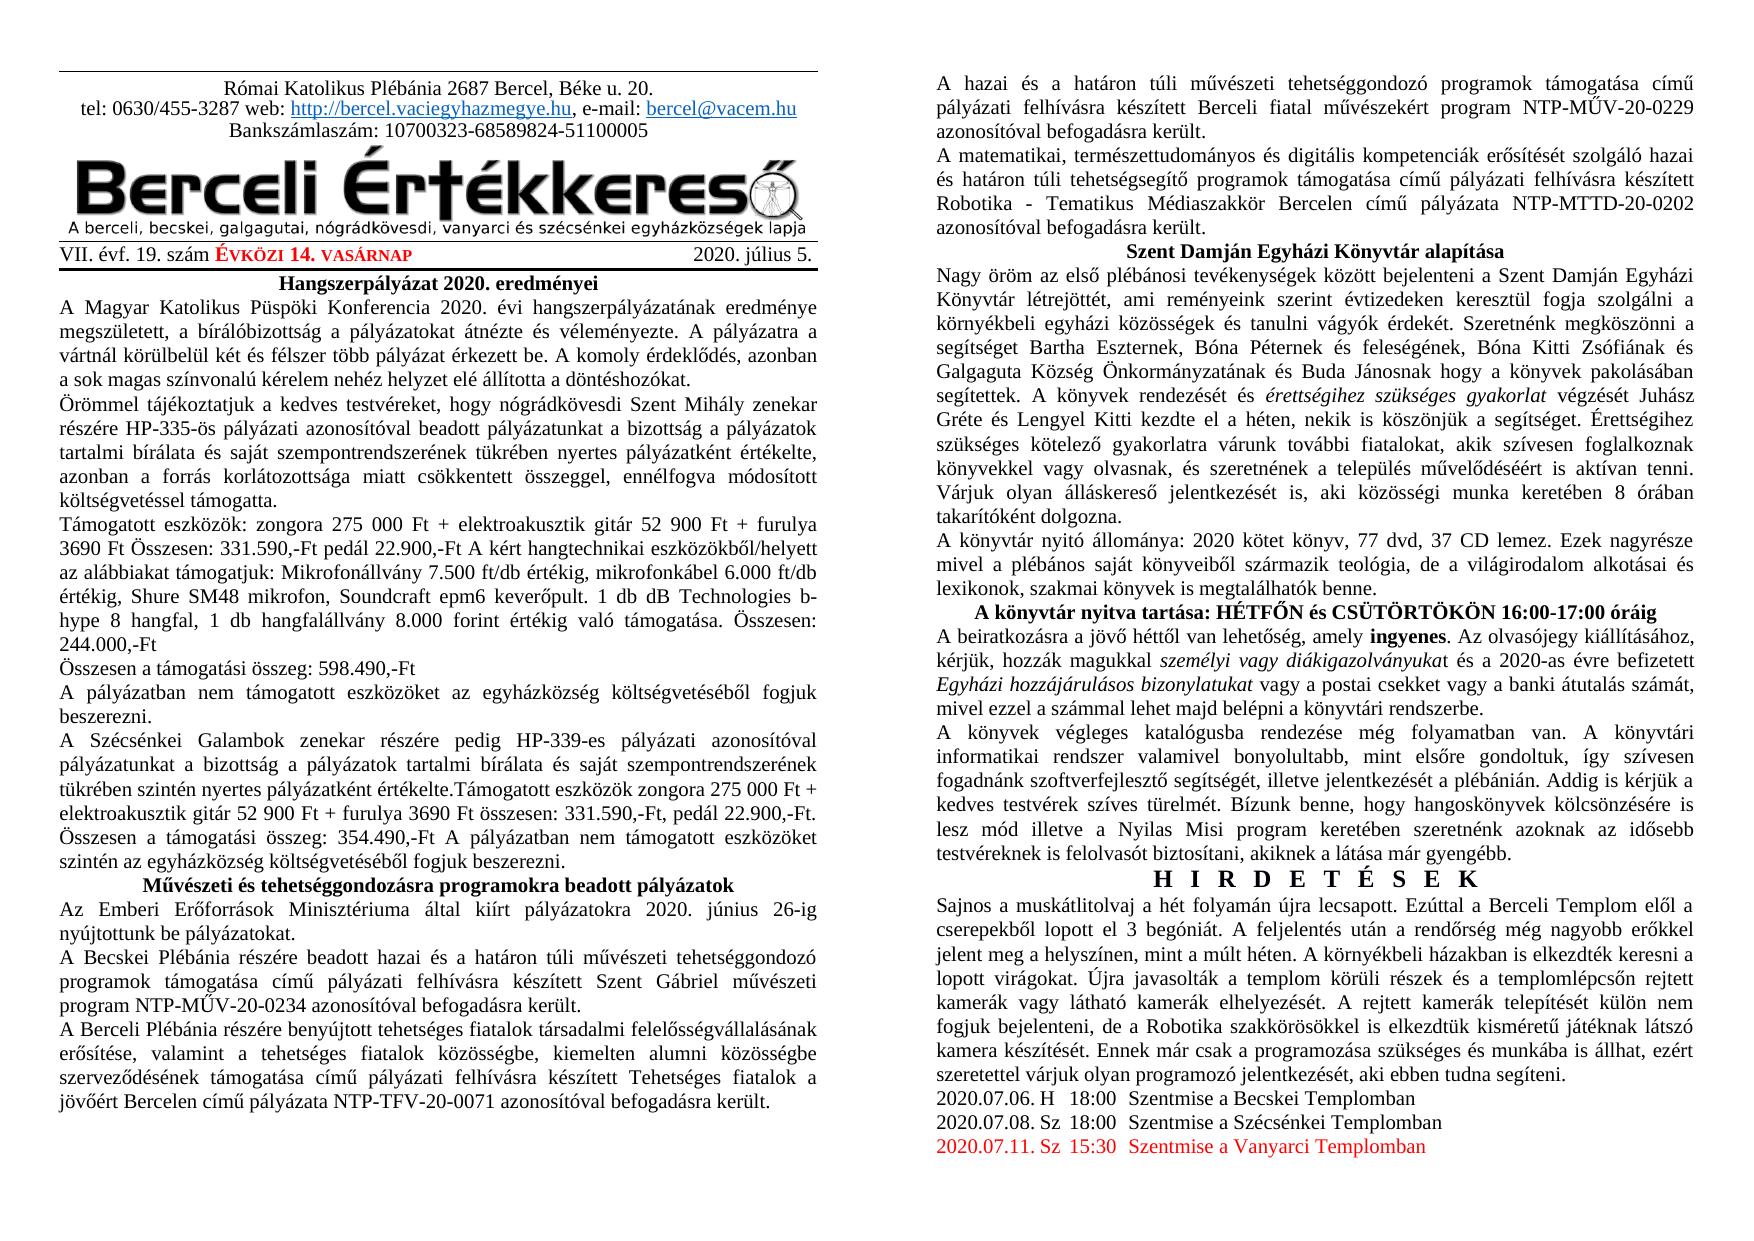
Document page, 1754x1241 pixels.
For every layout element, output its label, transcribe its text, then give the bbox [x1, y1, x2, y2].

text A Becskei Plébánia részére beadott hazai és a határon túli művészeti tehetséggondozó programok támogatása című pályázati felhívásra készített Szent Gábriel művészeti program NTP-MŰV-20-0234 azonosítóval befogadásra került. [59, 945, 818, 1017]
text 2020.07.06. H 18:00 Szentmise a Becskei Templomban [936, 1086, 1695, 1110]
text Hangszerpályázat 2020. eredményei [59, 271, 818, 295]
text A könyvtár nyitó állománya: 2020 kötet könyv, 77 dvd, 37 CD lemez. Ezek nagyrésze mivel a plébános saját könyveiből származik teológia, de a világirodalom alkotásai és lexikonok, szakmai könyvek is megtalálhatók benne. [936, 528, 1695, 600]
text Örömmel tájékoztatjuk a kedves testvéreket, hogy nógrádkövesdi Szent Mihály zenekar részére HP-335-ös pályázati azonosítóval beadott pályázatunkat a bizottság a pályázatok tartalmi bírálata és saját szempontrendszerének tükrében nyertes pályázatként értékelte, azonban a forrás korlátozottsága miatt csökkentett összeggel, ennélfogva módosított költségvetéssel támogatta. [59, 391, 818, 512]
text A Berceli Plébánia részére benyújtott tehetséges fiatalok társadalmi felelősségvállalásának erősítése, valamint a tehetséges fiatalok közösségbe, kiemelten alumni közösségbe szerveződésének támogatása című pályázati felhívásra készített Tehetséges fiatalok a jövőért Bercelen című pályázata NTP-TFV-20-0071 azonosítóval befogadásra került. [59, 1017, 818, 1113]
text Nagy öröm az első plébánosi tevékenységek között bejelenteni a Szent Damján Egyházi Könyvtár létrejöttét, ami reményeink szerint évtizedeken keresztül fogja szolgálni a környékbeli egyházi közösségek és tanulni vágyók érdekét. Szeretnénk megköszönni a segítséget Bartha Eszternek, Bóna Péternek és feleségének, Bóna Kitti Zsófiának és Galgaguta Község Önkormányzatának és Buda Jánosnak hogy a könyvek pakolásában segítettek. A könyvek rendezését és érettségihez szükséges gyakorlat végzését Juhász Gréte és Lengyel Kitti kezdte el a héten, nekik is köszönjük a segítséget. Érettségihez szükséges kötelező gyakorlatra várunk további fiatalokat, akik szívesen foglalkoznak könyvekkel vagy olvasnak, és szeretnének a település művelődéséért is aktívan tenni. Várjuk olyan álláskereső jelentkezését is, aki közösségi munka keretében 8 órában takarítóként dolgozna. [936, 263, 1695, 528]
text A Magyar Katolikus Püspöki Konferencia 2020. évi hangszerpályázatának eredménye megszületett, a bírálóbizottság a pályázatokat átnézte és véleményezte. A pályázatra a vártnál körülbelül két és félszer több pályázat érkezett be. A komoly érdeklődés, azonban a sok magas színvonalú kérelem nehéz helyzet elé állította a döntéshozókat. [59, 295, 818, 391]
text A beiratkozásra a jövő héttől van lehetőség, amely ingyenes. Az olvasójegy kiállításához, kérjük, hozzák magukkal személyi vagy diákigazolványukat és a 2020-as évre befizetett Egyházi hozzájárulásos bizonylatukat vagy a postai csekket vagy a banki átutalás számát, mivel ezzel a számmal lehet majd belépni a könyvtári rendszerbe. [936, 624, 1695, 720]
text 2020.07.11. Sz 15:30 Szentmise a Vanyarci Templomban [936, 1134, 1695, 1158]
text A pályázatban nem támogatott eszközöket az egyházközség költségvetéséből fogjuk beszerezni. [59, 680, 818, 728]
text 2020.07.08. Sz 18:00 Szentmise a Szécsénkei Templomban [936, 1110, 1695, 1134]
text A könyvtár nyitva tartása: HÉTFŐN és CSÜTÖRTÖKÖN 16:00-17:00 óráig [936, 600, 1695, 624]
text Szent Damján Egyházi Könyvtár alapítása [936, 239, 1695, 263]
text Az Emberi Erőforrások Minisztériuma által kiírt pályázatokra 2020. június 26-ig nyújtottunk be pályázatokat. [59, 897, 818, 945]
text A könyvek végleges katalógusba rendezése még folyamatban van. A könyvtári informatikai rendszer valamivel bonyolultabb, mint elsőre gondoltuk, így szívesen fogadnánk szoftverfejlesztő segítségét, illetve jelentkezését a plébánián. Addig is kérjük a kedves testvérek szíves türelmét. Bízunk benne, hogy hangoskönyvek kölcsönzésére is lesz mód illetve a Nyilas Misi program keretében szeretnénk azoknak az idősebb testvéreknek is felolvasót biztosítani, akiknek a látása már gyengébb. [936, 720, 1695, 864]
text Római Katolikus Plébánia 2687 Bercel, Béke u. 20. [59, 72, 818, 98]
text Sajnos a muskátlitolvaj a hét folyamán újra lecsapott. Ezúttal a Berceli Templom elől a cserepekből lopott el 3 begóniát. A feljelentés után a rendőrség még nagyobb erőkkel jelent meg a helyszínen, mint a múlt héten. A környékbeli házakban is elkezdték keresni a lopott virágokat. Újra javasolták a templom körüli részek és a templomlépcsőn rejtett kamerák vagy látható kamerák elhelyezését. A rejtett kamerák telepítését külön nem fogjuk bejelenteni, de a Robotika szakkörösökkel is elkezdtük kisméretű játéknak látszó kamera készítését. Ennek már csak a programozása szükséges és munkába is állhat, ezért szeretettel várjuk olyan programozó jelentkezését, aki ebben tudna segíteni. [936, 893, 1695, 1086]
text A Szécsénkei Galambok zenekar részére pedig HP-339-es pályázati azonosítóval pályázatunkat a bizottság a pályázatok tartalmi bírálata és saját szempontrendszerének tükrében szintén nyertes pályázatként értékelte.Támogatott eszközök zongora 275 000 Ft + elektroakusztik gitár 52 900 Ft + furulya 3690 Ft összesen: 331.590,-Ft, pedál 22.900,-Ft. Összesen a támogatási összeg: 354.490,-Ft A pályázatban nem támogatott eszközöket szintén az egyházközség költségvetéséből fogjuk beszerezni. [59, 728, 818, 873]
picture [59, 141, 820, 239]
text VII. évf. 19. szám Évközi 14. vasárnap 2020. július 5. [59, 242, 818, 268]
text tel: 0630/455-3287 web: http://bercel.vaciegyhazmegye.hu, e-mail: bercel@vacem.hu [59, 98, 818, 120]
text Támogatott eszközök: zongora 275 000 Ft + elektroakusztik gitár 52 900 Ft + furulya 3690 Ft Összesen: 331.590,-Ft pedál 22.900,-Ft A kért hangtechnikai eszközökből/helyett az alábbiakat támogatjuk: Mikrofonállvány 7.500 ft/db értékig, mikrofonkábel 6.000 ft/db értékig, Shure SM48 mikrofon, Soundcraft epm6 keverőpult. 1 db dB Technologies b-hype 8 hangfal, 1 db hangfalállvány 8.000 forint értékig való támogatása. Összesen: 244.000,-Ft [59, 512, 818, 656]
text Bankszámlaszám: 10700323-68589824-51100005 [59, 120, 818, 141]
text HIRDETÉSEK [936, 864, 1695, 893]
text Összesen a támogatási összeg: 598.490,-Ft [59, 656, 818, 680]
text Művészeti és tehetséggondozásra programokra beadott pályázatok [59, 873, 818, 897]
